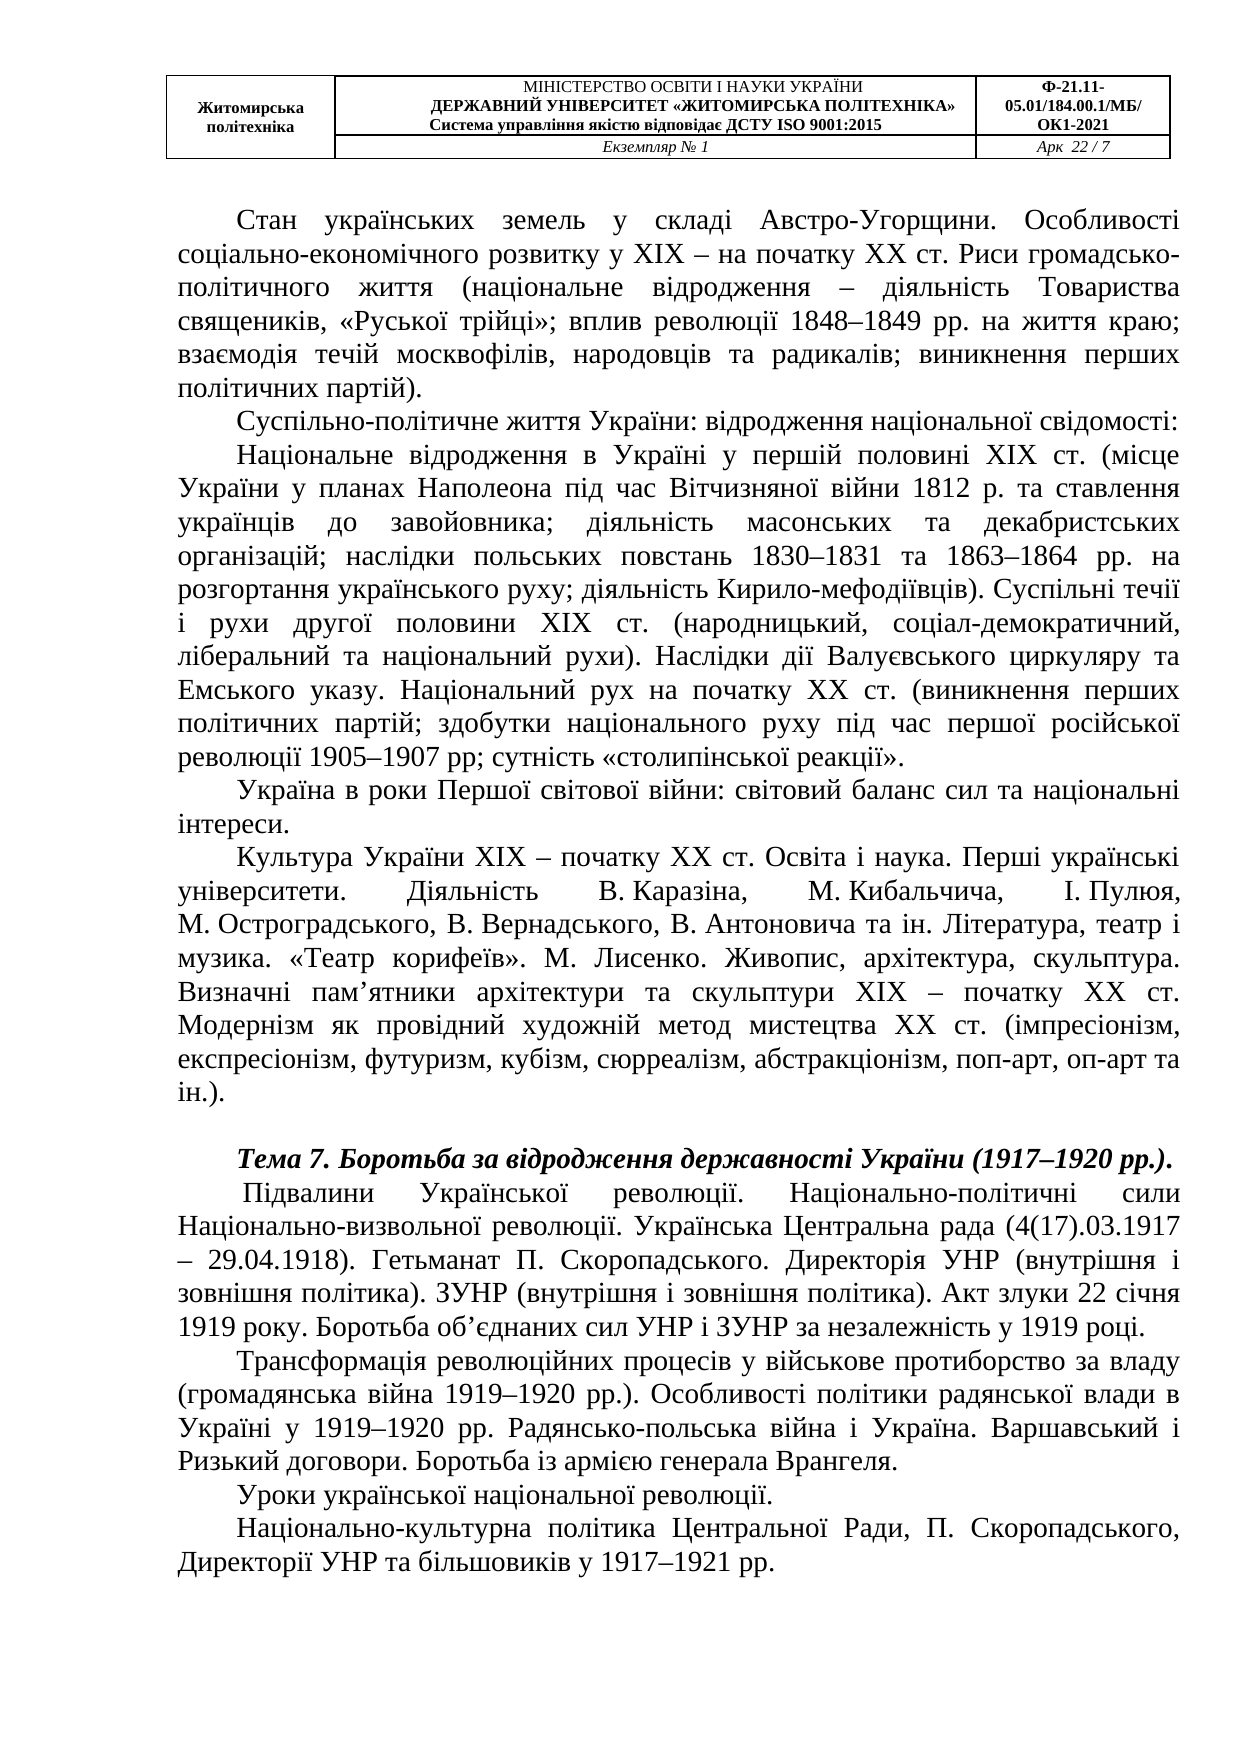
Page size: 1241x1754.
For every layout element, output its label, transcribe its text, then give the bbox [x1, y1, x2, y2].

text Тема 7. Боротьба за відродження державності України (1917–1920 рр.). [177, 1141, 1181, 1175]
text Стан українських земель у складі Австро-Угорщини. Особливості соціально-економічного розвитку у ХІХ – на початку ХХ ст. Риси громадсько-політичного життя (національне відродження – діяльність Товариства священиків, «Руської трійці»; вплив революції 1848–1849 рр. на життя краю; взаємодія течій москвофілів, народовців та радикалів; виникнення перших політичних партій). [177, 202, 1181, 403]
text Суспільно-політичне життя України: відродження національної свідомості: [177, 403, 1181, 437]
text Україна в роки Першої світової війни: світовий баланс сил та національні інтереси. [177, 772, 1181, 839]
text Національне відродження в Україні у першій половині ХІХ ст. (місце України у планах Наполеона під час Вітчизняної війни 1812 р. та ставлення українців до завойовника; діяльність масонських та декабристських організацій; наслідки польських повстань 1830–1831 та 1863–1864 рр. на розгортання українського руху; діяльність Кирило-мефодіївців). Суспільні течії і рухи другої половини ХІХ ст. (народницький, соціал-демократичний, ліберальний та національний рухи). Наслідки дії Валуєвського циркуляру та Емського указу. Національний рух на початку ХХ ст. (виникнення перших політичних партій; здобутки національного руху під час першої російської революції 1905–1907 рр; сутність «столипінської реакції». [177, 437, 1181, 772]
text Трансформація революційних процесів у військове протиборство за владу (громадянська війна 1919–1920 рр.). Особливості політики радянської влади в Україні у 1919–1920 рр. Радянсько-польська війна і Україна. Варшавський і Ризький договори. Боротьба із армією генерала Врангеля. [177, 1343, 1181, 1477]
text Культура України ХІХ – початку ХХ ст. Освіта і наука. Перші українські університети. Діяльність В. Каразіна, М. Кибальчича, І. Пулюя, М. Остроградського, В. Вернадського, В. Антоновича та ін. Література, театр і музика. «Театр корифеїв». М. Лисенко. Живопис, архітектура, скульптура. Визначні пам’ятники архітектури та скульптури XIX – початку ХХ ст. Модернізм як провідний художній метод мистецтва ХХ ст. (імпресіонізм, експресіонізм, футуризм, кубізм, сюрреалізм, абстракціонізм, поп-арт, оп-арт та ін.). [177, 839, 1181, 1108]
text Підвалини Української революції. Національно-політичні сили Національно-визвольної революції. Українська Центральна рада (4(17).03.1917 – 29.04.1918). Гетьманат П. Скоропадського. Директорія УНР (внутрішня і зовнішня політика). ЗУНР (внутрішня і зовнішня політика). Акт злуки 22 січня 1919 року. Боротьба об’єднаних сил УНР і ЗУНР за незалежність у 1919 році. [177, 1175, 1181, 1343]
text Національно-культурна політика Центральної Ради, П. Скоропадського, Директорії УНР та більшовиків у 1917–1921 рр. [177, 1510, 1181, 1577]
text Уроки української національної революції. [177, 1477, 1181, 1510]
